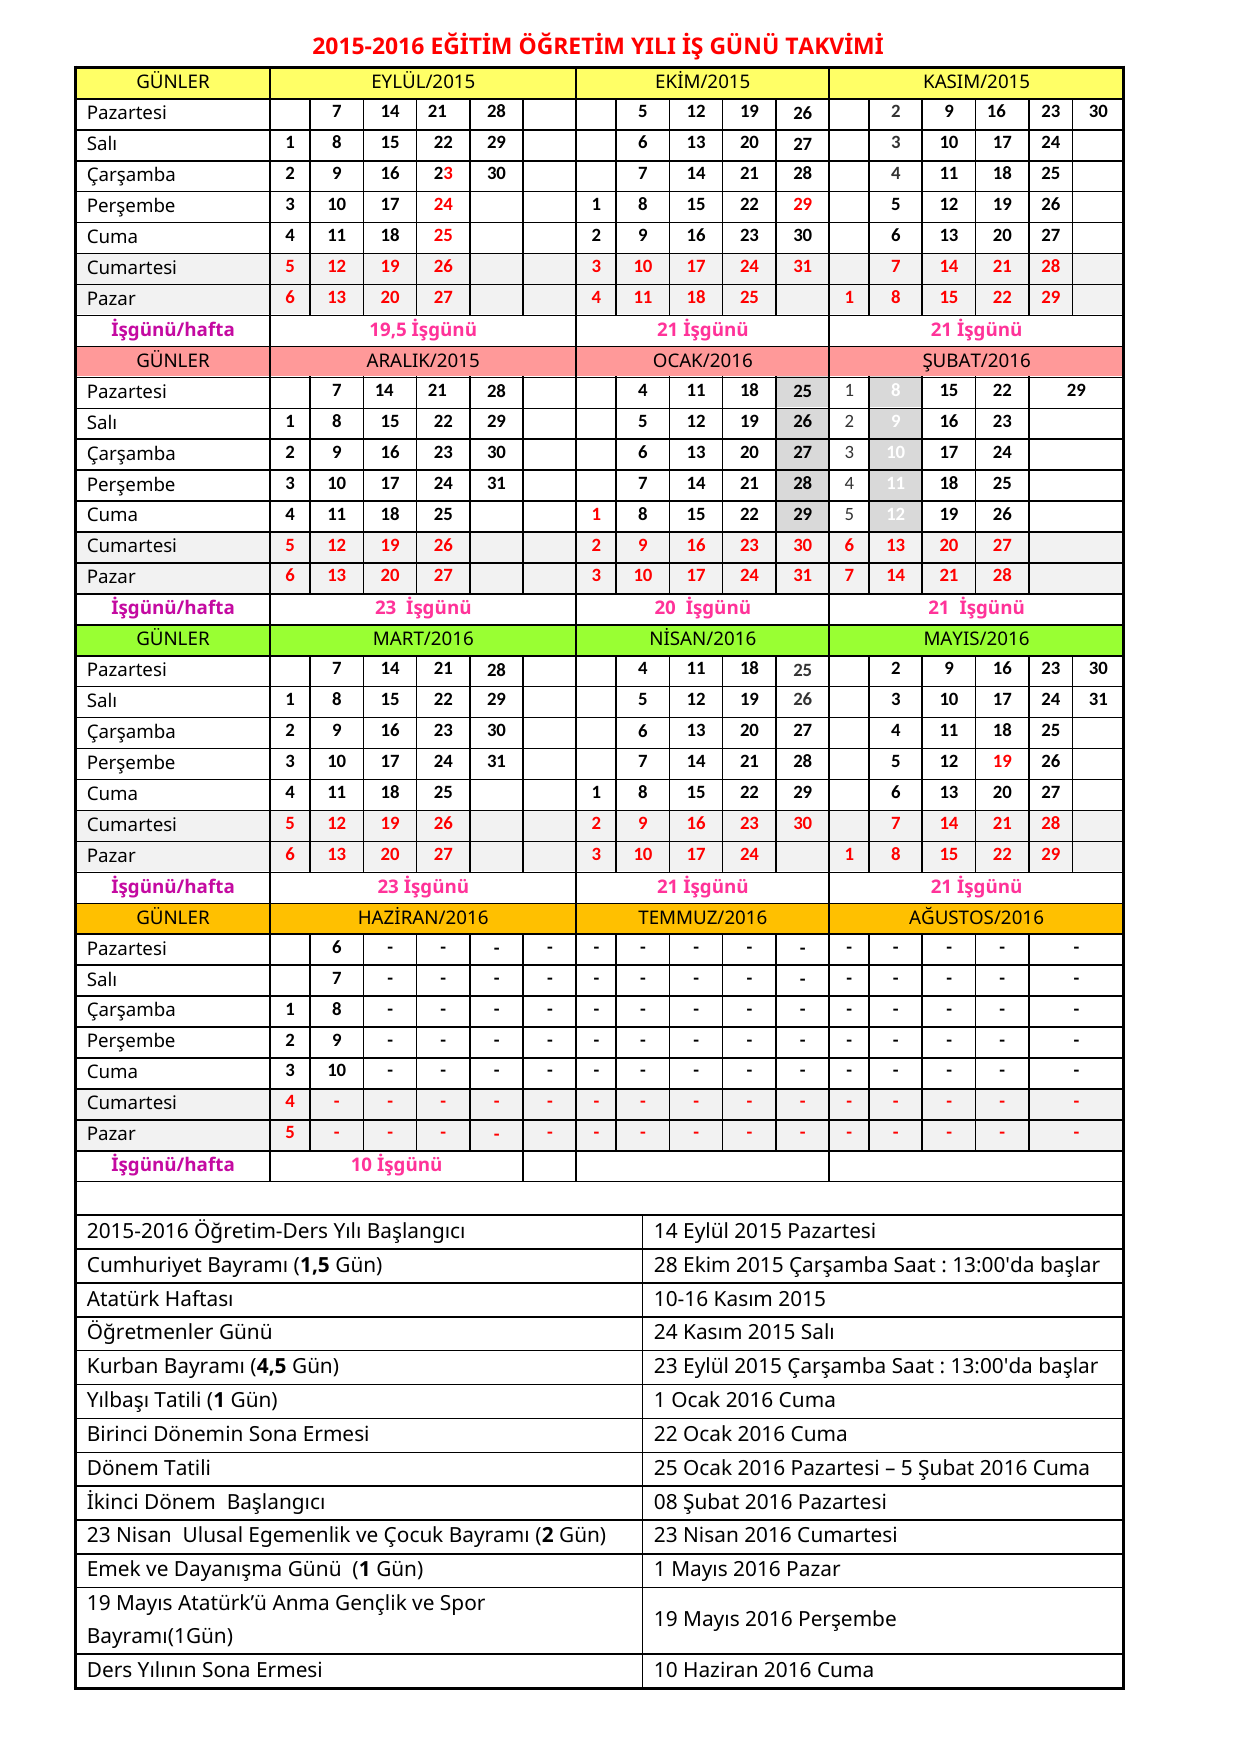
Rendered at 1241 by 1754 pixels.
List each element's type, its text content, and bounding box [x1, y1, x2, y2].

table_cell - [577, 1121, 615, 1150]
table_cell - [976, 1121, 1028, 1150]
table_cell - [471, 1090, 522, 1119]
table_cell - [577, 997, 615, 1026]
table_cell 24 Kasım 2015 Salı [643, 1318, 1122, 1350]
table_cell - [870, 966, 921, 995]
table_cell 9 [617, 223, 669, 253]
table_cell 25 [1030, 162, 1072, 191]
table_cell Atatürk Haftası [77, 1284, 642, 1316]
table_cell 28 [1030, 254, 1072, 284]
table_cell - [417, 1090, 469, 1119]
table_cell 3 [271, 192, 309, 222]
table_cell Emek ve Dayanışma Günü (1 Gün) [77, 1555, 642, 1587]
table_cell 15 [364, 409, 416, 438]
table_cell [1073, 780, 1122, 809]
table_cell - [923, 966, 975, 995]
table_cell 1 [271, 409, 309, 438]
table_cell - [617, 1090, 669, 1119]
table_cell 7 [311, 100, 363, 129]
table_cell - [471, 997, 522, 1026]
table_cell 9 [311, 440, 363, 469]
table_cell [471, 842, 522, 871]
table_cell [577, 440, 615, 469]
table_cell [524, 1152, 575, 1181]
table_cell [577, 687, 615, 717]
table_cell 24 [723, 254, 775, 284]
table_cell - [1030, 935, 1122, 964]
table_cell 2 [577, 223, 615, 253]
table_cell İşgünü/hafta [77, 595, 269, 624]
table_cell Cumhuriyet Bayramı (1,5 Gün) [77, 1250, 642, 1282]
table_cell 24 [417, 192, 469, 222]
table_cell 26 [1030, 192, 1072, 222]
table_cell - [830, 935, 868, 964]
table_cell [471, 223, 522, 253]
table_cell 21 [417, 100, 469, 129]
table_cell 27 [777, 718, 828, 748]
table_cell - [524, 966, 575, 995]
table_cell 9 [617, 811, 669, 841]
table_cell - [870, 1028, 921, 1057]
table_cell - [577, 1090, 615, 1119]
table_cell 4 [830, 471, 868, 500]
table_cell 21 İşgünü [577, 873, 828, 902]
table_cell Öğretmenler Günü [77, 1318, 642, 1350]
table_cell 28 [1030, 811, 1072, 841]
table_cell - [524, 1121, 575, 1150]
table_cell 7 [617, 471, 669, 500]
table_cell 2015-2016 Öğretim-Ders Yılı Başlangıcı [77, 1216, 642, 1248]
table_cell [1030, 440, 1122, 469]
table_cell 3 [577, 842, 615, 871]
table_cell 8 [617, 780, 669, 809]
table_cell [524, 533, 575, 562]
table_cell Pazartesi [77, 100, 269, 129]
table_cell 9 [311, 162, 363, 191]
table_cell - [923, 1121, 975, 1150]
table_cell - [830, 1090, 868, 1119]
table_cell [271, 935, 309, 964]
table_cell 1 Mayıs 2016 Pazar [643, 1555, 1122, 1587]
table_cell Pazartesi [77, 935, 269, 964]
table_cell 16 [923, 409, 975, 438]
table_cell 14 [364, 657, 416, 686]
table_cell Pazar [77, 564, 269, 593]
table_cell Cuma [77, 1059, 269, 1088]
table_cell 3 [870, 131, 921, 160]
table_cell 12 [923, 192, 975, 222]
table_cell 19 [723, 409, 775, 438]
table_cell ŞUBAT/2016 [830, 347, 1122, 376]
table_cell 30 [471, 440, 522, 469]
table_cell [830, 1152, 1122, 1181]
table_cell [577, 162, 615, 191]
table_cell [524, 842, 575, 871]
table_cell 12 [870, 502, 921, 531]
table_cell 15 [670, 502, 722, 531]
table_cell [577, 100, 615, 129]
table_cell 15 [364, 687, 416, 717]
table_cell 8 [311, 409, 363, 438]
table_cell 1 [577, 780, 615, 809]
table_cell - [723, 1028, 775, 1057]
table_cell 31 [1073, 687, 1122, 717]
table_cell 5 [271, 811, 309, 841]
table_cell 19 [364, 254, 416, 284]
table_cell 9 [923, 657, 975, 686]
table_cell 21 [723, 749, 775, 779]
table_cell [524, 749, 575, 779]
table_cell [1073, 285, 1122, 314]
table_cell 15 [923, 285, 975, 314]
table_cell 29 [1030, 285, 1072, 314]
table_cell - [364, 997, 416, 1026]
table_cell 6 [617, 131, 669, 160]
table_cell - [417, 1121, 469, 1150]
table_cell - [923, 997, 975, 1026]
table_cell Perşembe [77, 1028, 269, 1057]
table_cell [77, 1182, 1122, 1214]
table_cell İkinci Dönem Başlangıcı [77, 1487, 642, 1519]
table_cell 3 [271, 1059, 309, 1088]
table_cell [830, 811, 868, 841]
table_cell - [617, 966, 669, 995]
table_cell 21 [923, 564, 975, 593]
table_cell 25 [417, 502, 469, 531]
table_cell - [777, 1059, 828, 1088]
table_cell 12 [670, 687, 722, 717]
table_cell [471, 285, 522, 314]
table_cell Pazar [77, 285, 269, 314]
table_cell 10 [923, 687, 975, 717]
table_cell 11 [670, 657, 722, 686]
table_cell 8 [870, 842, 921, 871]
table_cell 7 [617, 162, 669, 191]
table_cell 10 [870, 440, 921, 469]
table_cell 2 [870, 657, 921, 686]
table_cell - [870, 935, 921, 964]
table_cell 27 [1030, 780, 1072, 809]
table_cell 5 [271, 1121, 309, 1150]
table_cell Salı [77, 131, 269, 160]
table_cell 2 [271, 1028, 309, 1057]
table_cell - [1030, 1028, 1122, 1057]
table_cell 30 [1073, 100, 1122, 129]
table_cell 12 [923, 749, 975, 779]
table_cell Cumartesi [77, 1090, 269, 1119]
table_cell 7 [870, 254, 921, 284]
table_cell [1030, 471, 1122, 500]
table_cell [1073, 162, 1122, 191]
table_cell Salı [77, 409, 269, 438]
table_cell [577, 131, 615, 160]
table_cell 11 [923, 718, 975, 748]
table_cell [524, 223, 575, 253]
table_cell 21 [723, 471, 775, 500]
table_cell 4 [617, 657, 669, 686]
table_cell - [524, 935, 575, 964]
table_cell 6 [870, 780, 921, 809]
table_cell [577, 1152, 828, 1181]
table_cell 08 Şubat 2016 Pazartesi [643, 1487, 1122, 1519]
table_cell 21 İşgünü [830, 873, 1122, 902]
table_cell 8 [870, 285, 921, 314]
table_cell 6 [870, 223, 921, 253]
table_cell GÜNLER [77, 626, 269, 655]
table_cell 23 [723, 811, 775, 841]
table_cell 14 [870, 564, 921, 593]
table_cell - [923, 935, 975, 964]
table_cell - [471, 1121, 522, 1150]
table_cell 2 [577, 533, 615, 562]
table_cell - [777, 966, 828, 995]
table_cell 21 İşgünü [830, 595, 1122, 624]
table_cell 18 [364, 502, 416, 531]
table_cell [1030, 564, 1122, 593]
table_cell [271, 657, 309, 686]
table_cell 14 Eylül 2015 Pazartesi [643, 1216, 1122, 1248]
table_cell [524, 100, 575, 129]
table_cell [830, 657, 868, 686]
table_cell TEMMUZ/2016 [577, 904, 828, 933]
table_cell 23 [1030, 657, 1072, 686]
table_cell [577, 471, 615, 500]
table_cell MAYIS/2016 [830, 626, 1122, 655]
table_cell [524, 687, 575, 717]
table_cell 25 [976, 471, 1028, 500]
table_cell 27 [417, 564, 469, 593]
table_cell 23 İşgünü [271, 873, 575, 902]
table_cell Cuma [77, 223, 269, 253]
table_cell - [723, 966, 775, 995]
table_cell 27 [417, 285, 469, 314]
table_cell [1030, 409, 1122, 438]
table_cell 2 [577, 811, 615, 841]
table_cell - [577, 1059, 615, 1088]
table_cell 22 [417, 409, 469, 438]
table_cell 19 [723, 100, 775, 129]
table_cell 16 [976, 657, 1028, 686]
table_cell - [723, 1090, 775, 1119]
table_cell 11 [670, 378, 722, 407]
table_cell [524, 285, 575, 314]
table_cell 16 [670, 811, 722, 841]
table_cell 29 [1030, 842, 1072, 871]
table_cell 6 [617, 440, 669, 469]
table_cell 10 [311, 749, 363, 779]
table_cell 14 [670, 162, 722, 191]
table_cell 22 [723, 502, 775, 531]
table_cell [471, 192, 522, 222]
table_cell [524, 564, 575, 593]
table_cell 20 [364, 564, 416, 593]
table_cell 29 [471, 687, 522, 717]
table_cell 1 [830, 842, 868, 871]
table_cell 6 [271, 564, 309, 593]
table_cell 22 [976, 285, 1028, 314]
table_cell 4 [870, 718, 921, 748]
table_cell - [777, 1121, 828, 1150]
table_cell [830, 780, 868, 809]
table_cell 29 [777, 780, 828, 809]
table_cell 10 [311, 192, 363, 222]
table_cell 30 [1073, 657, 1122, 686]
table_cell 24 [417, 749, 469, 779]
table_cell Perşembe [77, 471, 269, 500]
table_cell 5 [617, 687, 669, 717]
table_cell - [577, 935, 615, 964]
table_cell 23 [723, 223, 775, 253]
table_cell 14 [670, 749, 722, 779]
table_cell - [1030, 997, 1122, 1026]
table_cell 23 [417, 162, 469, 191]
table_cell Cumartesi [77, 254, 269, 284]
table_cell [830, 162, 868, 191]
table_cell - [364, 935, 416, 964]
table_cell 26 [417, 533, 469, 562]
table_cell 24 [1030, 131, 1072, 160]
table_cell 26 [777, 409, 828, 438]
table_cell 25 Ocak 2016 Pazartesi – 5 Şubat 2016 Cuma [643, 1453, 1122, 1485]
table_cell 4 [271, 502, 309, 531]
table_cell Perşembe [77, 749, 269, 779]
table_cell 1 [577, 502, 615, 531]
table_cell 23 İşgünü [271, 595, 575, 624]
table_cell 27 [777, 131, 828, 160]
table_cell 16 [976, 100, 1028, 129]
table_cell 13 [670, 718, 722, 748]
table_cell 21 İşgünü [577, 316, 828, 346]
table_cell - [923, 1059, 975, 1088]
table_cell 7 [870, 811, 921, 841]
table_cell - [471, 1059, 522, 1088]
table_cell [1073, 718, 1122, 748]
table_cell 26 [777, 687, 828, 717]
table_cell [1030, 502, 1122, 531]
table_cell 21 [976, 254, 1028, 284]
table_cell 17 [364, 749, 416, 779]
table_cell - [670, 1090, 722, 1119]
table_cell 25 [723, 285, 775, 314]
table_cell 5 [830, 502, 868, 531]
table_cell Pazartesi [77, 378, 269, 407]
table_cell 28 [471, 378, 522, 407]
table_cell 3 [830, 440, 868, 469]
table_cell 19 [923, 502, 975, 531]
table_cell MART/2016 [271, 626, 575, 655]
table_cell 6 [830, 533, 868, 562]
table_cell [830, 192, 868, 222]
table_cell 13 [923, 223, 975, 253]
table_cell 21 [417, 657, 469, 686]
table_cell 10 [617, 254, 669, 284]
table_cell Çarşamba [77, 997, 269, 1026]
table_cell - [723, 935, 775, 964]
table_cell - [364, 966, 416, 995]
table_cell 23 [1030, 100, 1072, 129]
table_cell 10-16 Kasım 2015 [643, 1284, 1122, 1316]
table_cell [1030, 533, 1122, 562]
table_cell 16 [364, 718, 416, 748]
table_cell 13 [311, 285, 363, 314]
table_cell 5 [870, 749, 921, 779]
table_cell 24 [723, 842, 775, 871]
table_cell - [471, 966, 522, 995]
table_cell 20 [923, 533, 975, 562]
table_cell 14 [364, 100, 416, 129]
table_cell [1073, 223, 1122, 253]
table_cell - [670, 1059, 722, 1088]
table_cell - [417, 1059, 469, 1088]
table_cell 30 [471, 162, 522, 191]
table_cell 31 [471, 471, 522, 500]
table_cell - [976, 1090, 1028, 1119]
table_cell 11 [923, 162, 975, 191]
table_cell 24 [1030, 687, 1072, 717]
table_cell [830, 131, 868, 160]
table_cell 8 [617, 502, 669, 531]
table_cell 23 [723, 533, 775, 562]
table_cell [524, 471, 575, 500]
table_cell 9 [311, 1028, 363, 1057]
table_cell 15 [923, 842, 975, 871]
table_cell Salı [77, 687, 269, 717]
table_cell Ders Yılının Sona Ermesi [77, 1655, 642, 1687]
table_cell - [364, 1059, 416, 1088]
table_cell 11 [870, 471, 921, 500]
table_cell - [777, 1090, 828, 1119]
table_cell 5 [870, 192, 921, 222]
table_cell [271, 378, 309, 407]
table_cell [524, 657, 575, 686]
table_cell 29 [1030, 378, 1122, 407]
table_cell 8 [870, 378, 921, 407]
table_cell 25 [777, 378, 828, 407]
table_cell - [364, 1090, 416, 1119]
table_cell - [830, 997, 868, 1026]
table_cell [577, 718, 615, 748]
table_cell 11 [311, 502, 363, 531]
table_cell 29 [777, 502, 828, 531]
table_cell 30 [777, 811, 828, 841]
table_cell - [1030, 1090, 1122, 1119]
table_cell [830, 254, 868, 284]
table_cell 31 [471, 749, 522, 779]
table_cell [777, 285, 828, 314]
table_cell 2 [830, 409, 868, 438]
table_cell 3 [577, 564, 615, 593]
table_cell - [777, 935, 828, 964]
table_cell 23 Nisan Ulusal Egemenlik ve Çocuk Bayramı (2 Gün) [77, 1521, 642, 1553]
table_cell [471, 254, 522, 284]
table_cell 10 Haziran 2016 Cuma [643, 1655, 1122, 1687]
table_cell [524, 192, 575, 222]
table_cell 3 [271, 471, 309, 500]
table_cell 7 [311, 378, 363, 407]
table_header EYLÜL/2015 [271, 69, 575, 98]
table_cell 22 [723, 192, 775, 222]
table_cell [524, 131, 575, 160]
table_cell 28 [777, 471, 828, 500]
table_cell [524, 811, 575, 841]
table_cell 6 [311, 935, 363, 964]
table_cell 11 [617, 285, 669, 314]
table_cell 8 [311, 131, 363, 160]
table_cell - [923, 1090, 975, 1119]
table_cell 10 [923, 131, 975, 160]
table_cell [524, 718, 575, 748]
table_cell - [923, 1028, 975, 1057]
table_cell 1 [830, 378, 868, 407]
table_header KASIM/2015 [830, 69, 1122, 98]
table_cell - [670, 997, 722, 1026]
table_cell 1 Ocak 2016 Cuma [643, 1385, 1122, 1417]
table_cell 18 [723, 378, 775, 407]
table_cell [471, 502, 522, 531]
table_cell 19 [723, 687, 775, 717]
table_cell 1 [577, 192, 615, 222]
table_cell [1073, 131, 1122, 160]
table_cell [830, 749, 868, 779]
table_cell [524, 162, 575, 191]
table_cell - [777, 1028, 828, 1057]
table_cell Perşembe [77, 192, 269, 222]
table_cell [1073, 749, 1122, 779]
table_cell [271, 966, 309, 995]
table_cell 25 [1030, 718, 1072, 748]
table_cell [1073, 811, 1122, 841]
table_cell 20 [364, 842, 416, 871]
table_cell 9 [617, 533, 669, 562]
table_cell - [311, 1090, 363, 1119]
table_cell 1 [271, 131, 309, 160]
table_cell 1 [271, 997, 309, 1026]
table_cell 9 [923, 100, 975, 129]
table_cell 12 [311, 533, 363, 562]
table_cell İşgünü/hafta [77, 873, 269, 902]
table_cell 30 [777, 223, 828, 253]
table_cell 12 [670, 409, 722, 438]
table_cell [471, 564, 522, 593]
table_cell 1 [830, 285, 868, 314]
table_cell 20 [723, 131, 775, 160]
table_cell 19 Mayıs 2016 Perşembe [643, 1588, 1122, 1653]
table_cell Pazar [77, 1121, 269, 1150]
table_cell 8 [311, 687, 363, 717]
table_cell 18 [364, 223, 416, 253]
table_cell 30 [471, 718, 522, 748]
table_cell İşgünü/hafta [77, 316, 269, 346]
table_cell 13 [670, 440, 722, 469]
table_cell [577, 378, 615, 407]
table_cell 7 [830, 564, 868, 593]
table_cell [577, 749, 615, 779]
table_cell 5 [617, 100, 669, 129]
table_cell 6 [271, 842, 309, 871]
table_cell - [417, 966, 469, 995]
table_cell - [311, 1121, 363, 1150]
table_cell Cuma [77, 780, 269, 809]
table_cell 8 [617, 192, 669, 222]
table_cell Cumartesi [77, 533, 269, 562]
table_cell - [976, 966, 1028, 995]
table_cell 21 İşgünü [830, 316, 1122, 346]
table_cell 19 Mayıs Atatürk’ü Anma Gençlik ve Spor Bayramı(1Gün) [77, 1588, 642, 1653]
table_cell [524, 378, 575, 407]
table_cell 17 [364, 192, 416, 222]
table_cell - [870, 997, 921, 1026]
table_cell Birinci Dönemin Sona Ermesi [77, 1419, 642, 1451]
table_cell 22 Ocak 2016 Cuma [643, 1419, 1122, 1451]
table_cell 10 [617, 564, 669, 593]
table_cell 1 [271, 687, 309, 717]
table_cell 21 [723, 162, 775, 191]
table_cell 19,5 İşgünü [271, 316, 575, 346]
table_cell - [617, 1028, 669, 1057]
table_cell [830, 718, 868, 748]
table_cell 7 [311, 966, 363, 995]
table_cell 22 [976, 842, 1028, 871]
table_cell 21 [976, 811, 1028, 841]
table_cell - [670, 966, 722, 995]
table_cell 28 [976, 564, 1028, 593]
table_cell 28 [777, 749, 828, 779]
table_cell 12 [311, 811, 363, 841]
table_cell [830, 100, 868, 129]
table_cell - [830, 1028, 868, 1057]
table_cell 25 [777, 657, 828, 686]
table_cell 13 [923, 780, 975, 809]
table_cell 22 [723, 780, 775, 809]
table_cell 30 [777, 533, 828, 562]
table_cell 24 [723, 564, 775, 593]
table_cell HAZİRAN/2016 [271, 904, 575, 933]
table_cell 10 [311, 1059, 363, 1088]
table_cell 3 [870, 687, 921, 717]
table_cell 6 [271, 285, 309, 314]
table_cell Kurban Bayramı (4,5 Gün) [77, 1351, 642, 1384]
table_cell 17 [976, 687, 1028, 717]
table_cell 18 [976, 162, 1028, 191]
table_cell 24 [417, 471, 469, 500]
table_cell 27 [417, 842, 469, 871]
table_cell - [870, 1090, 921, 1119]
table_cell 4 [271, 1090, 309, 1119]
table_header EKİM/2015 [577, 69, 828, 98]
table_cell 7 [311, 657, 363, 686]
table_cell AĞUSTOS/2016 [830, 904, 1122, 933]
table_cell 14 [670, 471, 722, 500]
table_cell 28 [471, 100, 522, 129]
table_cell - [870, 1059, 921, 1088]
table_cell - [777, 997, 828, 1026]
table_cell - [577, 1028, 615, 1057]
table_cell - [1030, 1059, 1122, 1088]
table_cell - [524, 997, 575, 1026]
table_cell - [524, 1028, 575, 1057]
table_cell [777, 842, 828, 871]
table_header GÜNLER [77, 69, 269, 98]
table_cell [524, 409, 575, 438]
table_cell - [1030, 966, 1122, 995]
table_cell Pazar [77, 842, 269, 871]
table_cell 12 [311, 254, 363, 284]
table_cell 4 [271, 223, 309, 253]
table_cell 11 [311, 223, 363, 253]
table_cell 26 [1030, 749, 1072, 779]
table_cell 26 [777, 100, 828, 129]
table_cell 16 [670, 533, 722, 562]
table_cell 20 [723, 718, 775, 748]
table_cell 3 [577, 254, 615, 284]
table_cell OCAK/2016 [577, 347, 828, 376]
table_cell - [577, 966, 615, 995]
table_cell 17 [670, 842, 722, 871]
table_cell 26 [976, 502, 1028, 531]
table_cell 23 [976, 409, 1028, 438]
table_cell 13 [311, 842, 363, 871]
table_cell 20 [976, 223, 1028, 253]
table_cell 29 [471, 131, 522, 160]
table_cell - [417, 997, 469, 1026]
table_cell Cumartesi [77, 811, 269, 841]
table_cell 26 [417, 811, 469, 841]
table_cell Yılbaşı Tatili (1 Gün) [77, 1385, 642, 1417]
table_cell [524, 502, 575, 531]
table_cell - [364, 1121, 416, 1150]
table_cell NİSAN/2016 [577, 626, 828, 655]
table_cell 4 [271, 780, 309, 809]
table_cell 23 [417, 440, 469, 469]
table_cell - [617, 997, 669, 1026]
table_cell Çarşamba [77, 718, 269, 748]
table_cell 18 [723, 657, 775, 686]
table_cell - [417, 1028, 469, 1057]
table_cell 14 [364, 378, 416, 407]
table_cell 15 [364, 131, 416, 160]
table_cell 19 [976, 192, 1028, 222]
table_cell 4 [870, 162, 921, 191]
table_cell 27 [777, 440, 828, 469]
table_cell 9 [311, 718, 363, 748]
table_cell [577, 409, 615, 438]
table_cell 26 [417, 254, 469, 284]
table_cell - [976, 1028, 1028, 1057]
table_cell 12 [670, 100, 722, 129]
table_cell 5 [271, 254, 309, 284]
table_cell 5 [271, 533, 309, 562]
table_cell [271, 100, 309, 129]
table_cell - [524, 1090, 575, 1119]
table_cell Çarşamba [77, 440, 269, 469]
table_cell 2 [870, 100, 921, 129]
table_cell 17 [976, 131, 1028, 160]
table_cell - [364, 1028, 416, 1057]
table_cell 18 [923, 471, 975, 500]
table_cell [830, 687, 868, 717]
table_cell Çarşamba [77, 162, 269, 191]
table_cell 2 [271, 718, 309, 748]
table_cell 17 [670, 254, 722, 284]
table_cell 17 [670, 564, 722, 593]
table_cell 9 [870, 409, 921, 438]
table_cell 11 [311, 780, 363, 809]
table_cell 15 [923, 378, 975, 407]
table_cell - [670, 1028, 722, 1057]
table_cell 22 [976, 378, 1028, 407]
table_cell 15 [670, 192, 722, 222]
table_cell - [471, 1028, 522, 1057]
table_cell 17 [923, 440, 975, 469]
table_cell 31 [777, 564, 828, 593]
table_cell 18 [976, 718, 1028, 748]
table_cell 8 [311, 997, 363, 1026]
table_cell 27 [976, 533, 1028, 562]
table_cell 13 [670, 131, 722, 160]
table_cell 25 [417, 780, 469, 809]
table_cell 16 [364, 162, 416, 191]
table_cell [1073, 842, 1122, 871]
table_cell - [870, 1121, 921, 1150]
table_cell 13 [311, 564, 363, 593]
table_cell 14 [923, 254, 975, 284]
table_cell 20 [723, 440, 775, 469]
table_cell 23 [417, 718, 469, 748]
table_cell - [723, 1059, 775, 1088]
table_cell 28 [777, 162, 828, 191]
table_cell 28 [471, 657, 522, 686]
table_cell 19 [364, 533, 416, 562]
table_cell - [830, 1121, 868, 1150]
table_cell Dönem Tatili [77, 1453, 642, 1485]
table_cell [577, 657, 615, 686]
table_cell 17 [364, 471, 416, 500]
table_cell [524, 254, 575, 284]
table_cell 19 [976, 749, 1028, 779]
table_cell [830, 223, 868, 253]
table_cell 28 Ekim 2015 Çarşamba Saat : 13:00'da başlar [643, 1250, 1122, 1282]
table_cell 29 [777, 192, 828, 222]
table_cell 18 [670, 285, 722, 314]
table_cell - [976, 1059, 1028, 1088]
table_cell 14 [923, 811, 975, 841]
table_cell 20 İşgünü [577, 595, 828, 624]
table_cell 6 [617, 718, 669, 748]
table_cell 15 [670, 780, 722, 809]
table_cell ARALIK/2015 [271, 347, 575, 376]
table_cell 3 [271, 749, 309, 779]
table_cell 16 [364, 440, 416, 469]
table_cell 22 [417, 687, 469, 717]
table_cell [471, 780, 522, 809]
table_cell - [471, 935, 522, 964]
table_cell 27 [1030, 223, 1072, 253]
table_cell - [670, 1121, 722, 1150]
table_cell 13 [870, 533, 921, 562]
table_cell Pazartesi [77, 657, 269, 686]
table_cell 20 [976, 780, 1028, 809]
table_cell GÜNLER [77, 904, 269, 933]
table_cell - [976, 935, 1028, 964]
table_cell - [617, 1059, 669, 1088]
table_cell 24 [976, 440, 1028, 469]
table_cell [471, 533, 522, 562]
table_cell 31 [777, 254, 828, 284]
table_cell [524, 780, 575, 809]
table_cell - [723, 1121, 775, 1150]
table_cell - [1030, 1121, 1122, 1150]
table_cell 10 İşgünü [271, 1152, 522, 1181]
table_cell - [617, 935, 669, 964]
table_cell 16 [670, 223, 722, 253]
table_cell 7 [617, 749, 669, 779]
table_cell 23 Eylül 2015 Çarşamba Saat : 13:00'da başlar [643, 1351, 1122, 1384]
table_cell GÜNLER [77, 347, 269, 376]
table_cell 10 [617, 842, 669, 871]
table_cell - [723, 997, 775, 1026]
table_cell - [670, 935, 722, 964]
table_cell 2 [271, 440, 309, 469]
table_cell - [417, 935, 469, 964]
table_cell - [617, 1121, 669, 1150]
text 2015-2016 EĞİTİM ÖĞRETİM YILI İŞ GÜNÜ TAKVİMİ [74, 29, 1122, 61]
table_cell [471, 811, 522, 841]
table_cell 18 [364, 780, 416, 809]
table_cell - [524, 1059, 575, 1088]
table_cell 23 Nisan 2016 Cumartesi [643, 1521, 1122, 1553]
table_cell Cuma [77, 502, 269, 531]
table_cell [1073, 254, 1122, 284]
table_cell - [976, 997, 1028, 1026]
table_cell - [830, 966, 868, 995]
table_cell 20 [364, 285, 416, 314]
table_cell 25 [417, 223, 469, 253]
table_cell 2 [271, 162, 309, 191]
table_cell 29 [471, 409, 522, 438]
table_cell 22 [417, 131, 469, 160]
table_cell Salı [77, 966, 269, 995]
table_cell [1073, 192, 1122, 222]
table_cell 5 [617, 409, 669, 438]
table_cell İşgünü/hafta [77, 1152, 269, 1181]
table_cell 10 [311, 471, 363, 500]
table_cell 4 [577, 285, 615, 314]
table_cell [524, 440, 575, 469]
table_cell 4 [617, 378, 669, 407]
table_cell 21 [417, 378, 469, 407]
table_cell - [830, 1059, 868, 1088]
table_cell 19 [364, 811, 416, 841]
